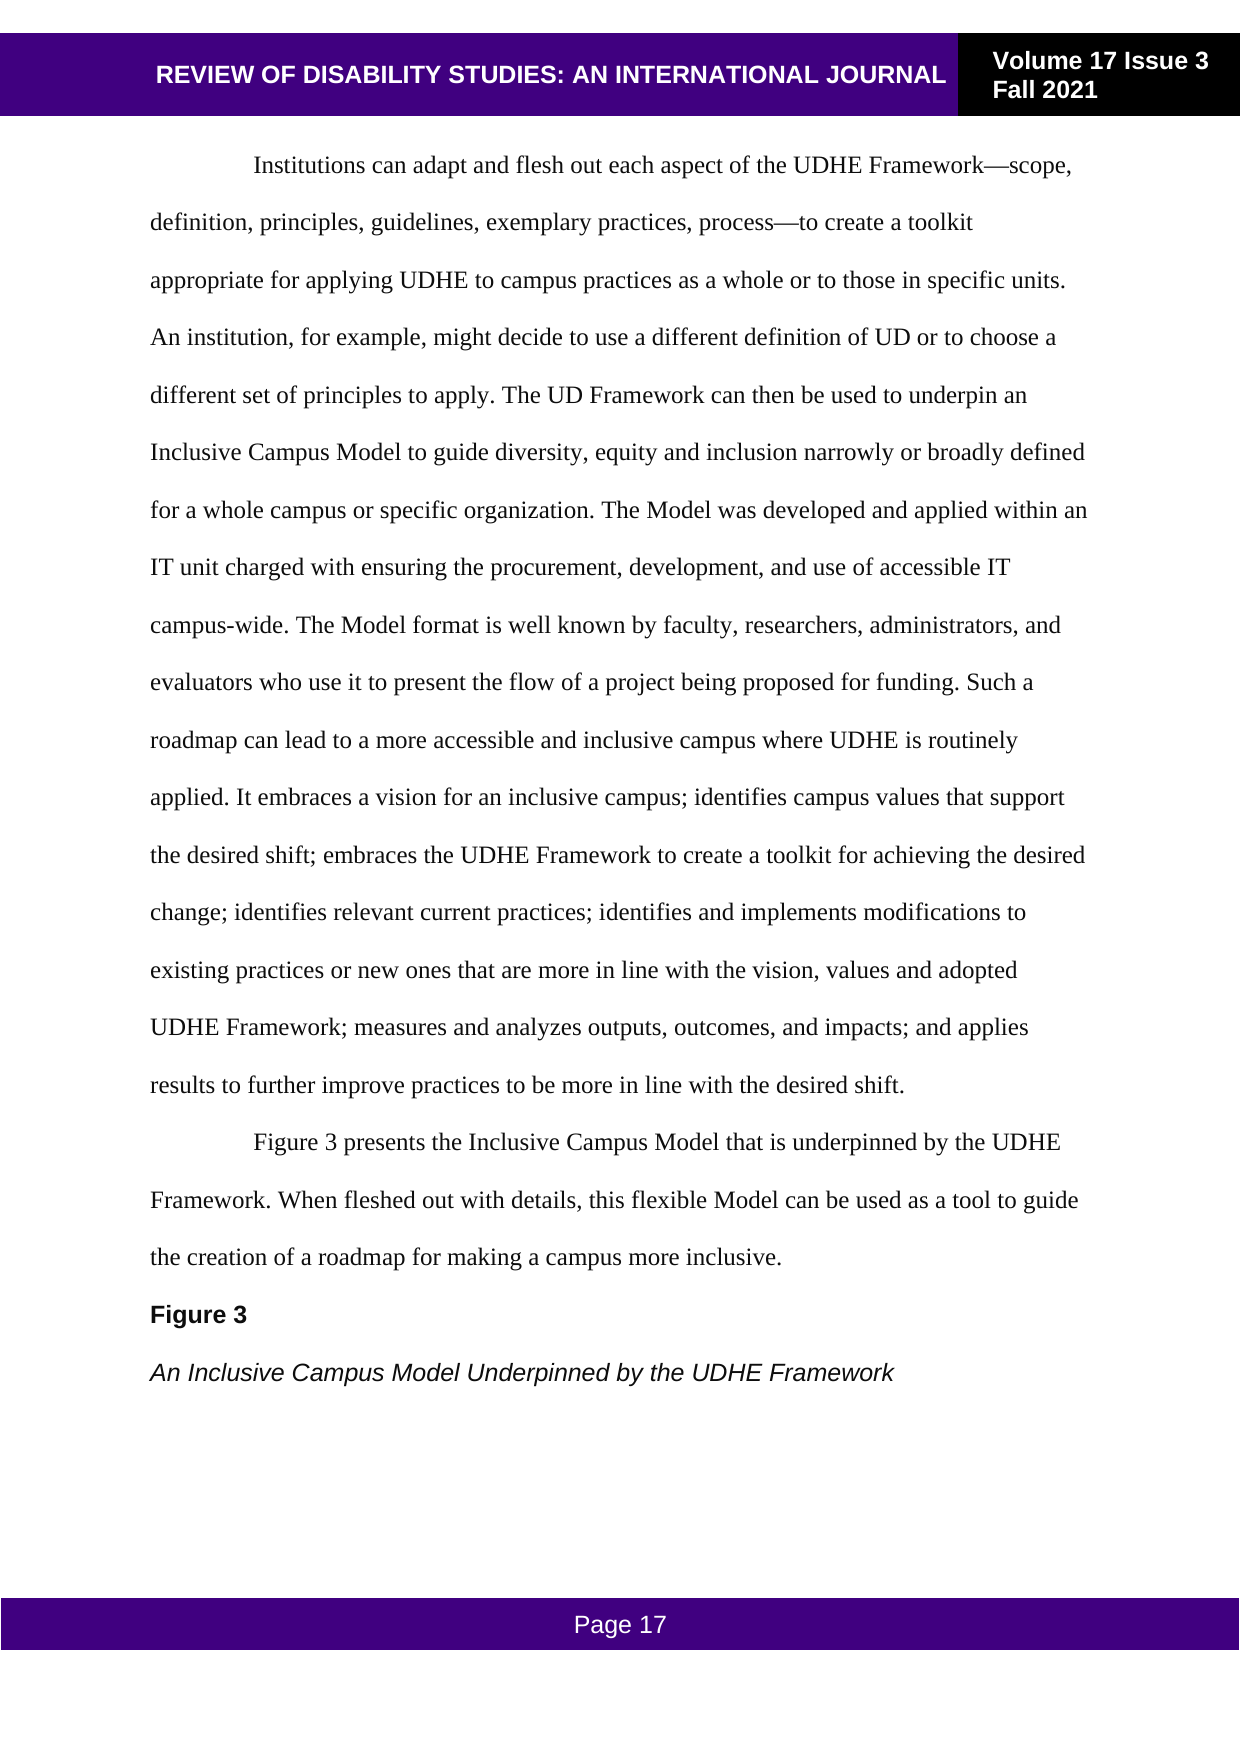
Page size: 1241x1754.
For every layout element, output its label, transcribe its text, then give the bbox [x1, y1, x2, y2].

text Figure 3 An Inclusive Campus Model Underpinned by the UDHE Framework [150, 1300, 1090, 1386]
text Figure 3 presents the Inclusive Campus Model that is underpinned by the UDHE Framework. When fleshed out with details, this flexible Model can be used as a tool to guide the creation of a roadmap for making a campus more inclusive. [150, 1127, 1090, 1271]
text Institutions can adapt and flesh out each aspect of the UDHE Framework—scope, definition, principles, guidelines, exemplary practices, process—to create a toolkit appropriate for applying UDHE to campus practices as a whole or to those in specific units. An institution, for example, might decide to use a different definition of UD or to choose a different set of principles to apply. The UD Framework can then be used to underpin an Inclusive Campus Model to guide diversity, equity and inclusion narrowly or broadly defined for a whole campus or specific organization. The Model was developed and applied within an IT unit charged with ensuring the procurement, development, and use of accessible IT campus-wide. The Model format is well known by faculty, researchers, administrators, and evaluators who use it to present the flow of a project being proposed for funding. Such a roadmap can lead to a more accessible and inclusive campus where UDHE is routinely applied. It embraces a vision for an inclusive campus; identifies campus values that support the desired shift; embraces the UDHE Framework to create a toolkit for achieving the desired change; identifies relevant current practices; identifies and implements modifications to existing practices or new ones that are more in line with the vision, values and adopted UDHE Framework; measures and analyzes outputs, outcomes, and impacts; and applies results to further improve practices to be more in line with the desired shift. [150, 150, 1090, 1099]
